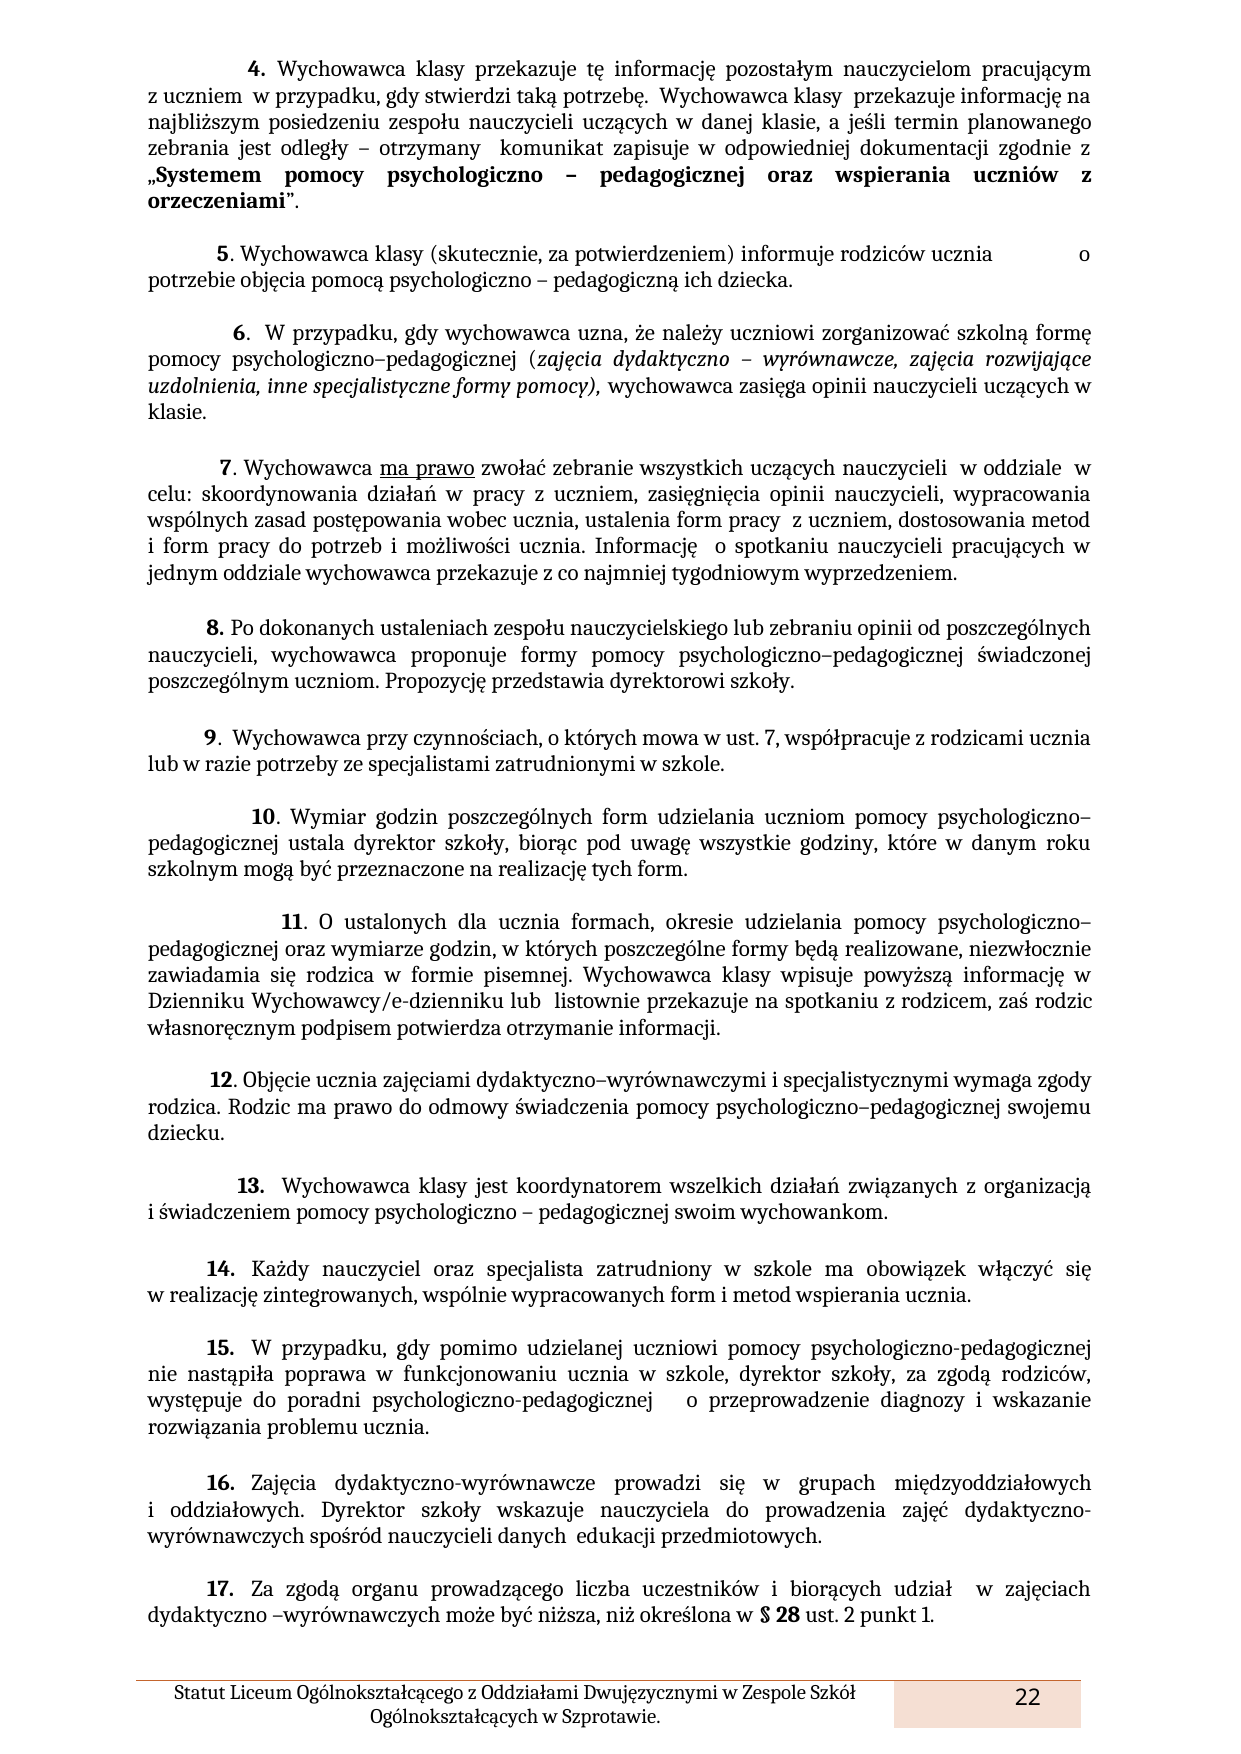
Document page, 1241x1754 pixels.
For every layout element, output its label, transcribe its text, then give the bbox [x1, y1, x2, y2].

text 13. Wychowawca klasy jest koordynatorem wszelkich działań związanych z organizacją i świadczeniem pomocy psychologiczno – pedagogicznej swoim wychowankom. [148, 1172, 1092, 1225]
text 11. O ustalonych dla ucznia formach, okresie udzielania pomocy psychologiczno–pedagogicznej oraz wymiarze godzin, w których poszczególne formy będą realizowane, niezwłocznie zawiadamia się rodzica w formie pisemnej. Wychowawca klasy wpisuje powyższą informację w Dzienniku Wychowawcy/e-dzienniku lub listownie przekazuje na spotkaniu z rodzicem, zaś rodzic własnoręcznym podpisem potwierdza otrzymanie informacji. [148, 909, 1092, 1041]
text 9. Wychowawca przy czynnościach, o których mowa w ust. 7, współpracuje z rodzicami ucznia lub w razie potrzeby ze specjalistami zatrudnionymi w szkole. [148, 724, 1092, 777]
text 5. Wychowawca klasy (skutecznie, za potwierdzeniem) informuje rodziców ucznia o potrzebie objęcia pomocą psychologiczno – pedagogiczną ich dziecka. [148, 241, 1092, 293]
list W przypadku, gdy pomimo udzielanej uczniowi pomocy psychologiczno-pedagogicznej nie nastąpiła poprawa w funkcjonowaniu ucznia w szkole, dyrektor szkoły, za zgodą rodziców, występuje do poradni psychologiczno-pedagogicznej o przeprowadzenie diagnozy i wskazanie rozwiązania problemu ucznia. [148, 1334, 1092, 1440]
list Każdy nauczyciel oraz specjalista zatrudniony w szkole ma obowiązek włączyć się w realizację zintegrowanych, wspólnie wypracowanych form i metod wspierania ucznia. [148, 1255, 1092, 1308]
text 4. Wychowawca klasy przekazuje tę informację pozostałym nauczycielom pracującym z uczniem w przypadku, gdy stwierdzi taką potrzebę. Wychowawca klasy przekazuje informację na najbliższym posiedzeniu zespołu nauczycieli uczących w danej klasie, a jeśli termin planowanego zebrania jest odległy – otrzymany komunikat zapisuje w odpowiedniej dokumentacji zgodnie z „Systemem pomocy psychologiczno – pedagogicznej oraz wspierania uczniów z orzeczeniami”. [148, 56, 1092, 214]
text 10. Wymiar godzin poszczególnych form udzielania uczniom pomocy psychologiczno–pedagogicznej ustala dyrektor szkoły, biorąc pod uwagę wszystkie godziny, które w danym roku szkolnym mogą być przeznaczone na realizację tych form. [148, 803, 1092, 883]
text 8. Po dokonanych ustaleniach zespołu nauczycielskiego lub zebraniu opinii od poszczególnych nauczycieli, wychowawca proponuje formy pomocy psychologiczno–pedagogicznej świadczonej poszczególnym uczniom. Propozycję przedstawia dyrektorowi szkoły. [148, 615, 1092, 694]
text 6. W przypadku, gdy wychowawca uzna, że należy uczniowi zorganizować szkolną formę pomocy psychologiczno–pedagogicznej (zajęcia dydaktyczno – wyrównawcze, zajęcia rozwijające uzdolnienia, inne specjalistyczne formy pomocy), wychowawca zasięga opinii nauczycieli uczących w klasie. [148, 320, 1092, 425]
list Za zgodą organu prowadzącego liczba uczestników i biorących udział w zajęciach dydaktyczno –wyrównawczych może być niższa, niż określona w § 28 ust. 2 punkt 1. [148, 1576, 1092, 1628]
text 12. Objęcie ucznia zajęciami dydaktyczno–wyrównawczymi i specjalistycznymi wymaga zgody rodzica. Rodzic ma prawo do odmowy świadczenia pomocy psychologiczno–pedagogicznej swojemu dziecku. [148, 1067, 1092, 1146]
text 7. Wychowawca ma prawo zwołać zebranie wszystkich uczących nauczycieli w oddziale w celu: skoordynowania działań w pracy z uczniem, zasięgnięcia opinii nauczycieli, wypracowania wspólnych zasad postępowania wobec ucznia, ustalenia form pracy z uczniem, dostosowania metod i form pracy do potrzeb i możliwości ucznia. Informację o spotkaniu nauczycieli pracujących w jednym oddziale wychowawca przekazuje z co najmniej tygodniowym wyprzedzeniem. [148, 454, 1092, 586]
list Zajęcia dydaktyczno-wyrównawcze prowadzi się w grupach międzyoddziałowych i oddziałowych. Dyrektor szkoły wskazuje nauczyciela do prowadzenia zajęć dydaktyczno-wyrównawczych spośród nauczycieli danych edukacji przedmiotowych. [148, 1470, 1092, 1549]
